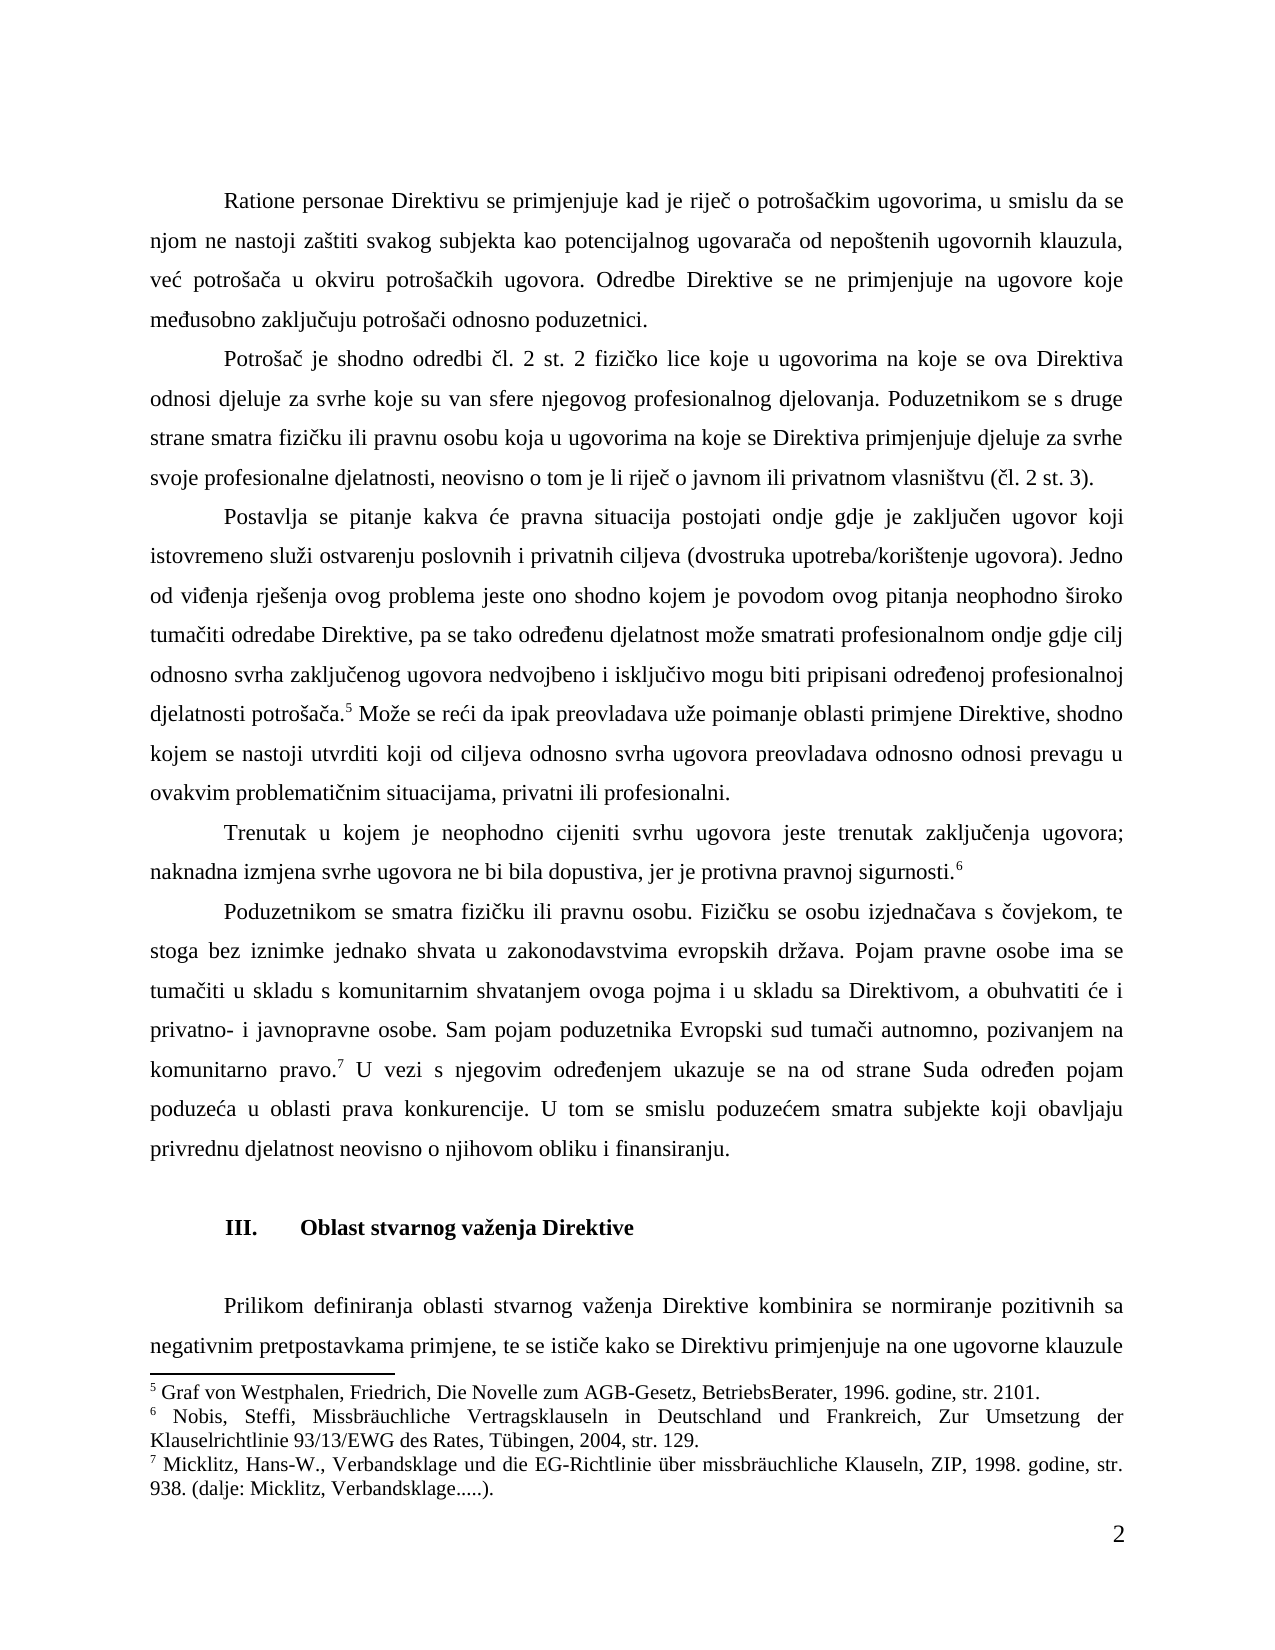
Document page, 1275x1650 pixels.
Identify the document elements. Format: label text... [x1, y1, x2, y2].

text Postavlja se pitanje kakva će pravna situacija postojati ondje gdje je zaključen ugovor koji istovremeno služi ostvarenju poslovnih i privatnih ciljeva (dvostruka upotreba/korištenje ugovora). Jedno od viđenja rješenja ovog problema jeste ono shodno kojem je povodom ovog pitanja neophodno široko tumačiti odredabe Direktive, pa se tako određenu djelatnost može smatrati profesionalnom ondje gdje cilj odnosno svrha zaključenog ugovora nedvojbeno i isključivo mogu biti pripisani određenoj profesionalnoj djelatnosti potrošača. Može se reći da ipak preovladava uže poimanje oblasti primjene Direktive, shodno kojem se nastoji utvrditi koji od ciljeva odnosno svrha ugovora preovladava odnosno odnosi prevagu u ovakvim problematičnim situacijama, privatni ili profesionalni. [150, 503, 1125, 806]
text Ratione personae Direktivu se primjenjuje kad je riječ o potrošačkim ugovorima, u smislu da se njom ne nastoji zaštiti svakog subjekta kao potencijalnog ugovarača od nepoštenih ugovornih klauzula, već potrošača u okviru potrošačkih ugovora. Odredbe Direktive se ne primjenjuje na ugovore koje međusobno zaključuju potrošači odnosno poduzetnici. [150, 187, 1125, 332]
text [150, 1293, 1125, 1358]
text Potrošač je shodno odredbi čl. 2 st. 2 fizičko lice koje u ugovorima na koje se ova Direktiva odnosi djeluje za svrhe koje su van sfere njegovog profesionalnog djelovanja. Poduzetnikom se s druge strane smatra fizičku ili pravnu osobu koja u ugovorima na koje se Direktiva primjenjuje djeluje za svrhe svoje profesionalne djelatnosti, neovisno o tom je li riječ o javnom ili privatnom vlasništvu (čl. 2 st. 3). [150, 345, 1125, 490]
text Poduzetnikom se smatra fizičku ili pravnu osobu. Fizičku se osobu izjednačava s čovjekom, te stoga bez iznimke jednako shvata u zakonodavstvima evropskih država. Pojam pravne osobe ima se tumačiti u skladu s komunitarnim shvatanjem ovoga pojma i u skladu sa Direktivom, a obuhvatiti će i privatno- i javnopravne osobe. Sam pojam poduzetnika Evropski sud tumači autnomno, pozivanjem na komunitarno pravo. U vezi s njegovim određenjem ukazuje se na od strane Suda određen pojam poduzeća u oblasti prava konkurencije. U tom se smislu poduzećem smatra subjekte koji obavljaju privrednu djelatnost neovisno o njihovom obliku i finansiranju. [150, 898, 1125, 1161]
list Oblast stvarnog važenja Direktive [225, 1214, 1125, 1240]
text Trenutak u kojem je neophodno cijeniti svrhu ugovora jeste trenutak zaključenja ugovora; naknadna izmjena svrhe ugovora ne bi bila dopustiva, jer je protivna pravnoj sigurnosti. [150, 819, 1125, 885]
